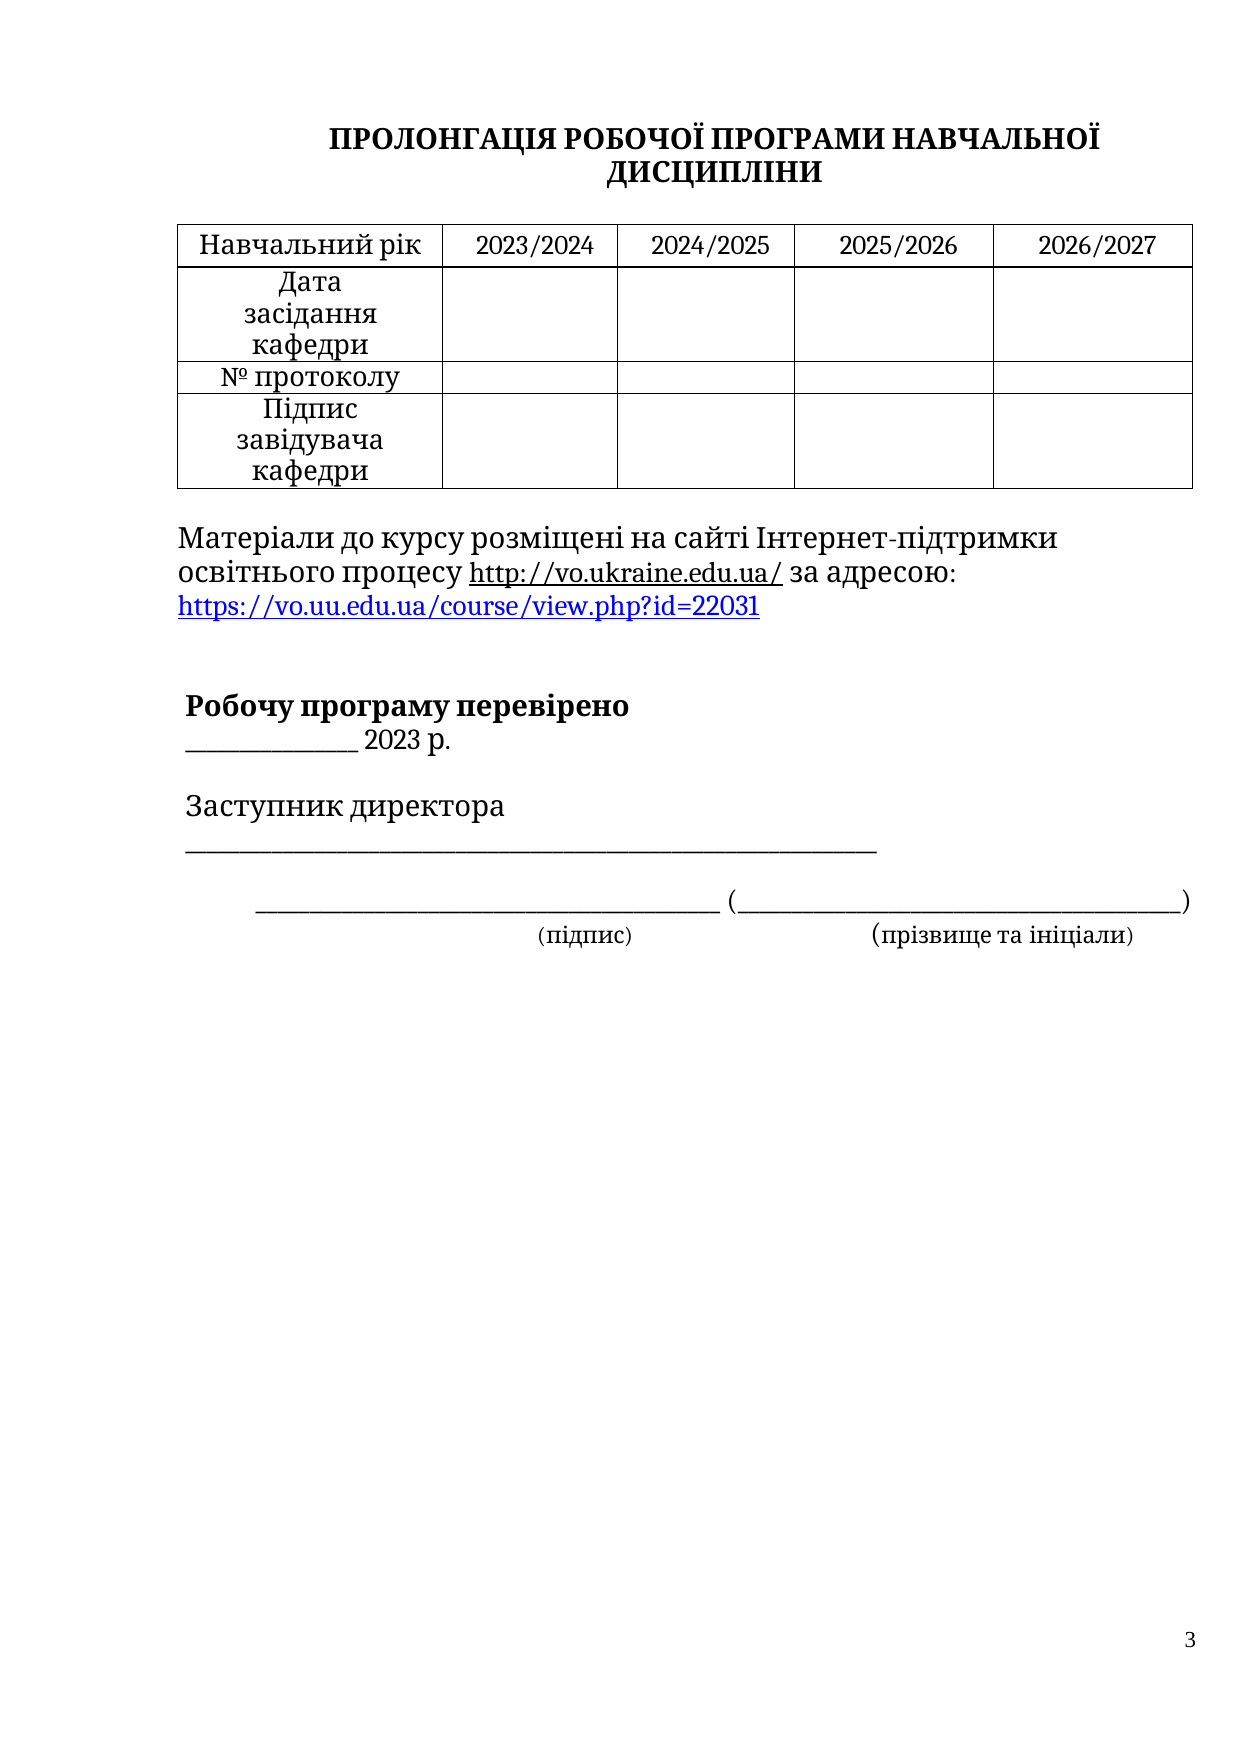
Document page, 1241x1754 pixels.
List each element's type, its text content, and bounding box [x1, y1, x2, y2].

table_header 2025/2026 [795, 225, 993, 266]
table_cell [618, 394, 794, 488]
text Заступник директора ________________________________________________________________ [185, 791, 1196, 858]
table_cell [443, 362, 617, 393]
table_cell Підпис завідувача кафедри [178, 394, 442, 488]
text ___________________________________________ (_________________________________________) [185, 884, 1196, 917]
text Матеріали до курсу розміщені на сайті Інтернет-підтримки освітнього процесу http://vo.ukraine.edu.ua/ за адресою: [177, 522, 1196, 589]
table_header 2024/2025 [618, 225, 794, 266]
text https://vo.uu.edu.ua/course/view.php?id=22031 [177, 589, 1196, 623]
table_cell [994, 268, 1192, 361]
text ПРОЛОНГАЦІЯ РОБОЧОЇ ПРОГРАМИ НАВЧАЛЬНОЇ ДИСЦИПЛІНИ [233, 123, 1196, 190]
table_cell [618, 362, 794, 393]
table_cell № протоколу [178, 362, 442, 393]
table_cell [618, 268, 794, 361]
text (підпис) (прізвище та ініціали) [185, 917, 1196, 951]
table_cell [795, 394, 993, 488]
table_cell [994, 362, 1192, 393]
text Робочу програму перевірено ________________ 2023 р. [185, 690, 1019, 757]
table_cell [795, 362, 993, 393]
table_header 2023/2024 [443, 225, 617, 266]
table_header Навчальний рік [178, 225, 442, 266]
table_header 2026/2027 [994, 225, 1192, 266]
table_cell [795, 268, 993, 361]
table_cell [994, 394, 1192, 488]
table_cell [443, 268, 617, 361]
table_cell Дата засідання кафедри [178, 268, 442, 361]
table_cell [443, 394, 617, 488]
